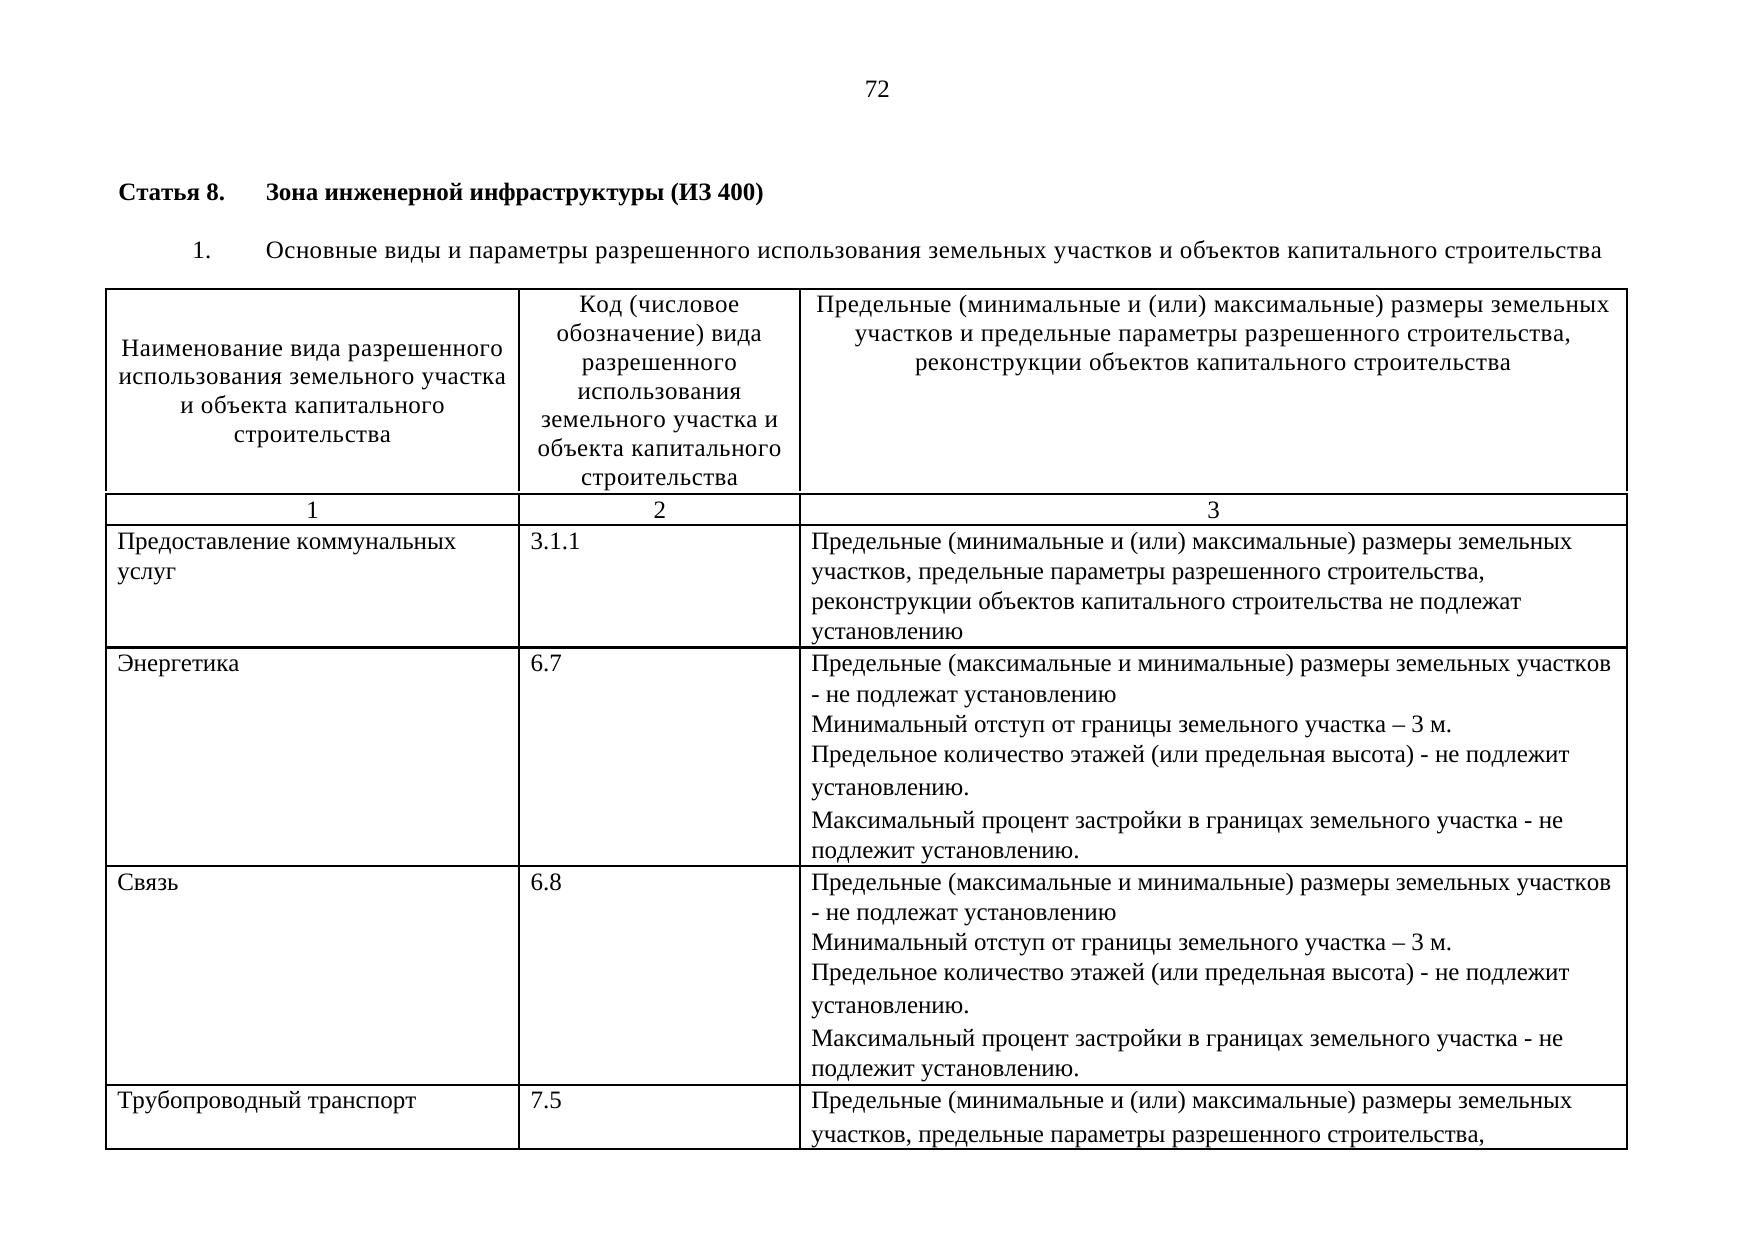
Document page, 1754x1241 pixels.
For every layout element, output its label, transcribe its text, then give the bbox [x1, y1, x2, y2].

list Основные виды и параметры разрешенного использования земельных участков и объектов капитального строительства [118, 235, 1636, 263]
table_cell Предоставление коммунальных услуг [107, 526, 518, 646]
table_header 3 [801, 495, 1626, 524]
table_cell Трубопроводный транспорт [107, 1086, 518, 1147]
table_header Предельные (минимальные и (или) максимальные) размеры земельных участков и предельные параметры разрешенного строительства, реконструкции объектов капитального строительства [801, 290, 1626, 491]
table_header 1 [107, 495, 518, 524]
table_cell 6.8 [520, 867, 799, 1083]
list Зона инженерной инфраструктуры (ИЗ 400) [118, 177, 1636, 206]
table_cell 6.7 [520, 649, 799, 865]
table_cell Связь [107, 867, 518, 1083]
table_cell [801, 1086, 1626, 1147]
table_cell 7.5 [520, 1086, 799, 1147]
table_cell Энергетика [107, 649, 518, 865]
table_cell Предельные (максимальные и минимальные) размеры земельных участков - не подлежат установлению Минимальный отступ от границы земельного участка – 3 м. Предельное количество этажей (или предельная высота) - не подлежит установлению. Максимальный процент застройки в границах земельного участка - не подлежит установлению. [801, 649, 1626, 865]
table_cell 3.1.1 [520, 526, 799, 646]
table_header Код (числовое обозначение) вида разрешенного использования земельного участка и объекта капитального строительства [520, 290, 799, 491]
table_header 2 [520, 495, 799, 524]
table_cell Предельные (максимальные и минимальные) размеры земельных участков - не подлежат установлению Минимальный отступ от границы земельного участка – 3 м. Предельное количество этажей (или предельная высота) - не подлежит установлению. Максимальный процент застройки в границах земельного участка - не подлежит установлению. [801, 867, 1626, 1083]
table_header Наименование вида разрешенного использования земельного участка и объекта капитального строительства [107, 290, 518, 491]
